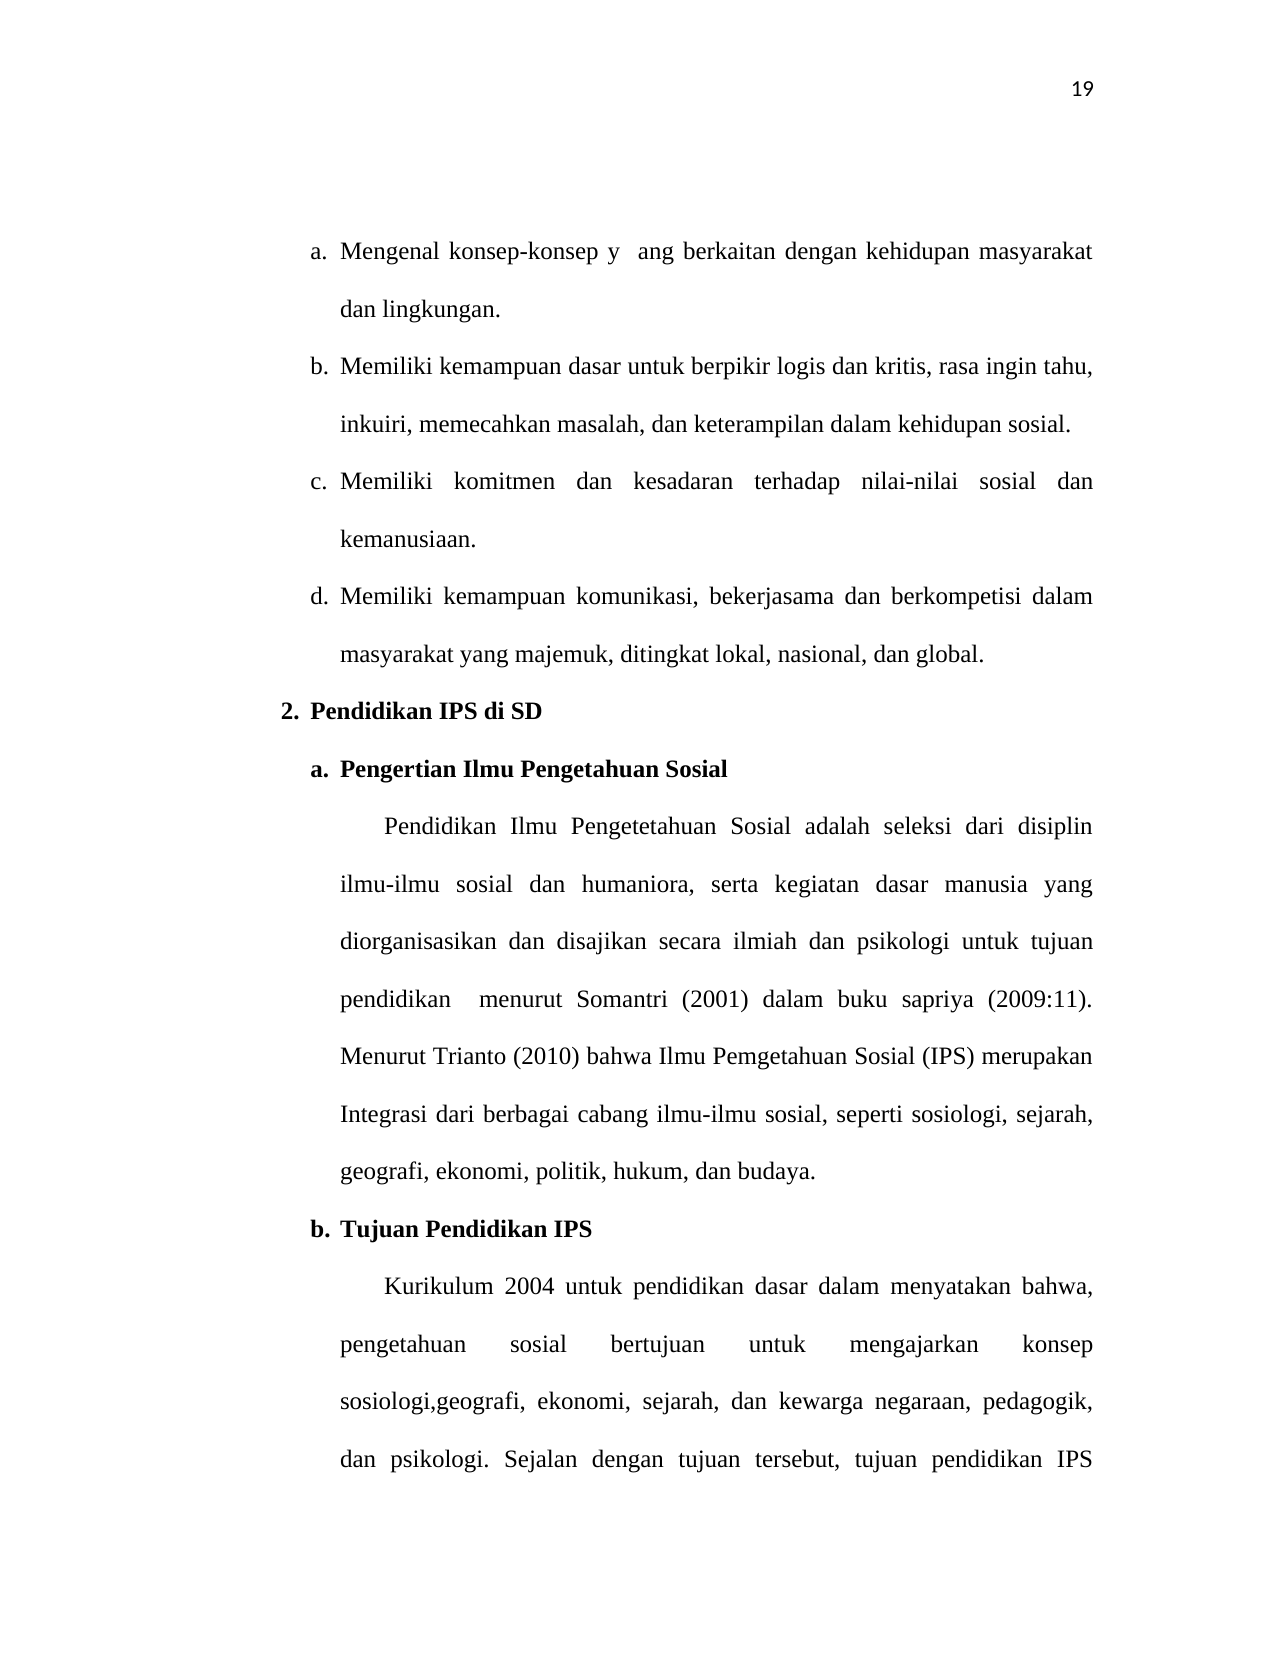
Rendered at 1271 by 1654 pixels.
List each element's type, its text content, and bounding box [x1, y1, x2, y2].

list Tujuan Pendidikan IPS [310, 1214, 1094, 1242]
list Pengertian Ilmu Pengetahuan Sosial [310, 754, 1094, 782]
list Memiliki kemampuan dasar untuk berpikir logis dan kritis, rasa ingin tahu, inkuiri, memecahkan masalah, dan keterampilan dalam kehidupan sosial. [310, 351, 1094, 437]
list Memiliki kemampuan komunikasi, bekerjasama dan berkompetisi dalam masyarakat yang majemuk, ditingkat lokal, nasional, dan global. [310, 581, 1094, 667]
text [323, 1271, 1094, 1472]
text Pendidikan Ilmu Pengetetahuan Sosial adalah seleksi dari disiplin ilmu-ilmu sosial dan humaniora, serta kegiatan dasar manusia yang diorganisasikan dan disajikan secara ilmiah dan psikologi untuk tujuan pendidikan menurut Somantri (2001) dalam buku sapriya (2009:11). Menurut Trianto (2010) bahwa Ilmu Pemgetahuan Sosial (IPS) merupakan Integrasi dari berbagai cabang ilmu-ilmu sosial, seperti sosiologi, sejarah, geografi, ekonomi, politik, hukum, dan budaya. [340, 811, 1094, 1185]
list Mengenal konsep-konsep y ang berkaitan dengan kehidupan masyarakat dan lingkungan. [310, 236, 1094, 322]
list Pendidikan IPS di SD [281, 696, 1094, 725]
list Memiliki komitmen dan kesadaran terhadap nilai-nilai sosial dan kemanusiaan. [310, 466, 1094, 552]
